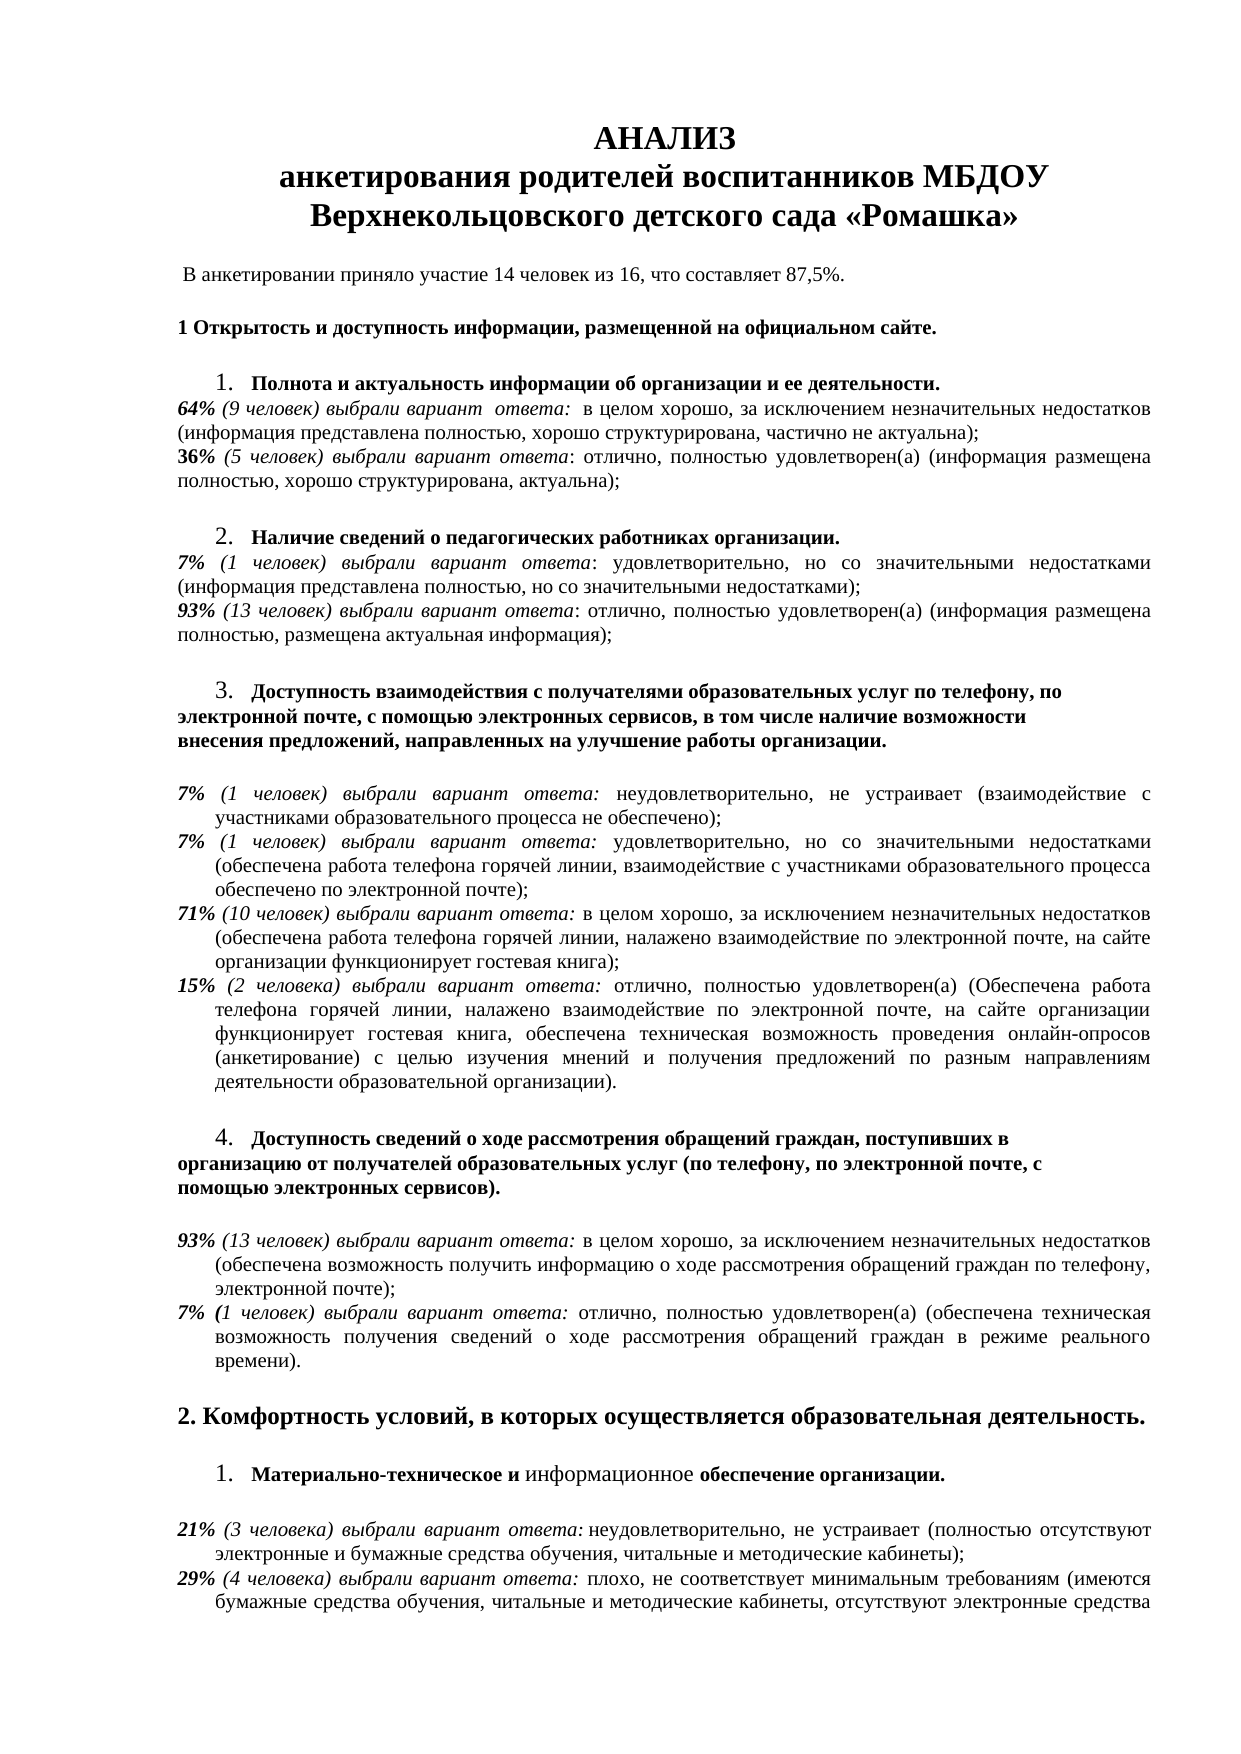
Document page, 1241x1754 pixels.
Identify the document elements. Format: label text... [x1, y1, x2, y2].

text электронной почте, с помощью электронных сервисов, в том числе наличие возможности [177, 704, 1152, 728]
list Наличие сведений о педагогических работниках организации. [215, 521, 1152, 550]
list Материально-техническое и информационное обеспечение организации. [215, 1458, 1152, 1487]
text 7% (1 человек) выбрали вариант ответа: удовлетворительно, но со значительными недостатками (информация представлена полностью, но со значительными недостатками); [177, 550, 1152, 598]
list Доступность сведений о ходе рассмотрения обращений граждан, поступивших в [215, 1122, 1152, 1151]
text 7% (1 человек) выбрали вариант ответа: удовлетворительно, но со значительными недостатками (обеспечена работа телефона горячей линии, взаимодействие с участниками образовательного процесса обеспечено по электронной почте); [177, 829, 1152, 901]
text 36% (5 человек) выбрали вариант ответа: отлично, полностью удовлетворен(а) (информация размещена полностью, хорошо структурирована, актуальна); [177, 444, 1152, 492]
text 93% (13 человек) выбрали вариант ответа: в целом хорошо, за исключением незначительных недостатков (обеспечена возможность получить информацию о ходе рассмотрения обращений граждан по телефону, электронной почте); [177, 1228, 1152, 1300]
text 93% (13 человек) выбрали вариант ответа: отлично, полностью удовлетворен(а) (информация размещена полностью, размещена актуальная информация); [177, 598, 1152, 646]
text 7% (1 человек) выбрали вариант ответа: отлично, полностью удовлетворен(а) (обеспечена техническая возможность получения сведений о ходе рассмотрения обращений граждан в режиме реального времени). [177, 1300, 1152, 1372]
text анкетирования родителей воспитанников МБДОУ Верхнекольцовского детского сада «Ромашка» [177, 156, 1152, 233]
text помощью электронных сервисов). [177, 1175, 1152, 1199]
list Доступность взаимодействия с получателями образовательных услуг по телефону, по [215, 675, 1152, 704]
text 64% (9 человек) выбрали вариант ответа: в целом хорошо, за исключением незначительных недостатков (информация представлена полностью, хорошо структурирована, частично не актуальна); [177, 396, 1152, 444]
text 21% (3 человека) выбрали вариант ответа: неудовлетворительно, не устраивает (полностью отсутствуют электронные и бумажные средства обучения, читальные и методические кабинеты); [177, 1516, 1152, 1565]
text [177, 1565, 1152, 1613]
text 71% (10 человек) выбрали вариант ответа: в целом хорошо, за исключением незначительных недостатков (обеспечена работа телефона горячей линии, налажено взаимодействие по электронной почте, на сайте организации функционирует гостевая книга); [177, 901, 1152, 973]
text 2. Комфортность условий, в которых осуществляется образовательная деятельность. [177, 1401, 1152, 1430]
text 1 Открытость и доступность информации, размещенной на официальном сайте. [177, 315, 1152, 339]
text 15% (2 человека) выбрали вариант ответа: отлично, полностью удовлетворен(а) (Обеспечена работа телефона горячей линии, налажено взаимодействие по электронной почте, на сайте организации функционирует гостевая книга, обеспечена техническая возможность проведения онлайн-опросов (анкетирование) с целью изучения мнений и получения предложений по разным направлениям деятельности образовательной организации). [177, 973, 1152, 1093]
list Полнота и актуальность информации об организации и ее деятельности. [215, 367, 1152, 396]
text внесения предложений, направленных на улучшение работы организации. [177, 728, 1152, 752]
text 7% (1 человек) выбрали вариант ответа: неудовлетворительно, не устраивает (взаимодействие с участниками образовательного процесса не обеспечено); [177, 781, 1152, 829]
text В анкетировании приняло участие 14 человек из 16, что составляет 87,5%. [177, 262, 1152, 286]
text АНАЛИЗ [177, 118, 1152, 156]
text организацию от получателей образовательных услуг (по телефону, по электронной почте, с [177, 1151, 1152, 1175]
